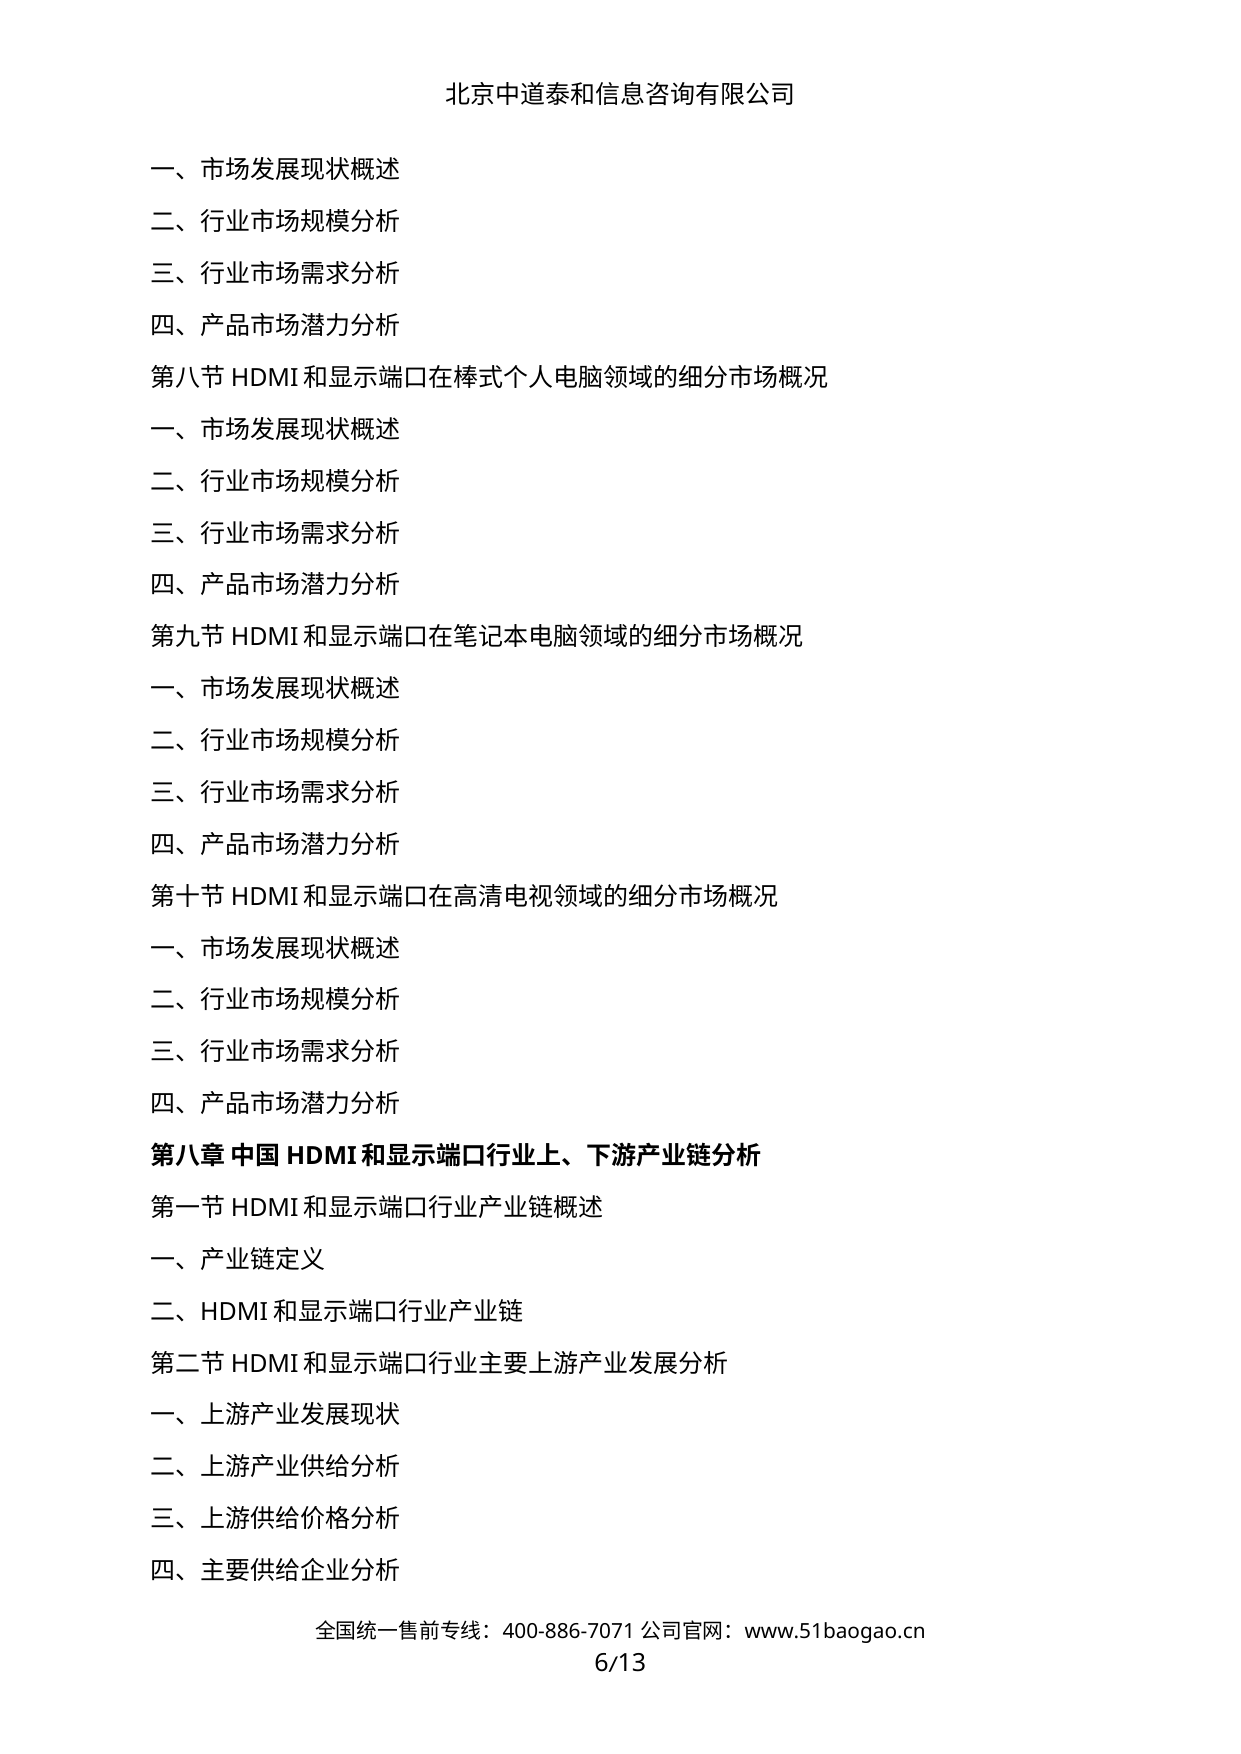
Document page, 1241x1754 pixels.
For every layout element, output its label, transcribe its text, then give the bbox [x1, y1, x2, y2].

text 四、产品市场潜力分析 [150, 824, 1090, 861]
text 四、主要供给企业分析 [150, 1551, 1090, 1587]
text 二、上游产业供给分析 [150, 1447, 1090, 1483]
text 四、产品市场潜力分析 [150, 1084, 1090, 1120]
text 第八章 中国HDMI和显示端口行业上、下游产业链分析 [150, 1136, 1090, 1172]
text 三、行业市场需求分析 [150, 513, 1090, 549]
text 三、行业市场需求分析 [150, 1032, 1090, 1068]
text 一、市场发展现状概述 [150, 669, 1090, 705]
text 一、市场发展现状概述 [150, 150, 1090, 186]
text 二、行业市场规模分析 [150, 980, 1090, 1016]
text 四、产品市场潜力分析 [150, 306, 1090, 342]
text 一、产业链定义 [150, 1239, 1090, 1276]
text 二、HDMI和显示端口行业产业链 [150, 1291, 1090, 1327]
text 三、上游供给价格分析 [150, 1499, 1090, 1535]
text 二、行业市场规模分析 [150, 721, 1090, 757]
text 第八节 HDMI和显示端口在棒式个人电脑领域的细分市场概况 [150, 357, 1090, 394]
text 三、行业市场需求分析 [150, 772, 1090, 809]
text 四、产品市场潜力分析 [150, 565, 1090, 601]
text 第一节 HDMI和显示端口行业产业链概述 [150, 1187, 1090, 1224]
text 第二节 HDMI和显示端口行业主要上游产业发展分析 [150, 1343, 1090, 1379]
text 第九节 HDMI和显示端口在笔记本电脑领域的细分市场概况 [150, 617, 1090, 653]
text 一、市场发展现状概述 [150, 409, 1090, 446]
text 二、行业市场规模分析 [150, 461, 1090, 497]
text 一、上游产业发展现状 [150, 1395, 1090, 1431]
text 第十节 HDMI和显示端口在高清电视领域的细分市场概况 [150, 876, 1090, 912]
text 三、行业市场需求分析 [150, 254, 1090, 290]
text 二、行业市场规模分析 [150, 202, 1090, 238]
text 一、市场发展现状概述 [150, 928, 1090, 964]
